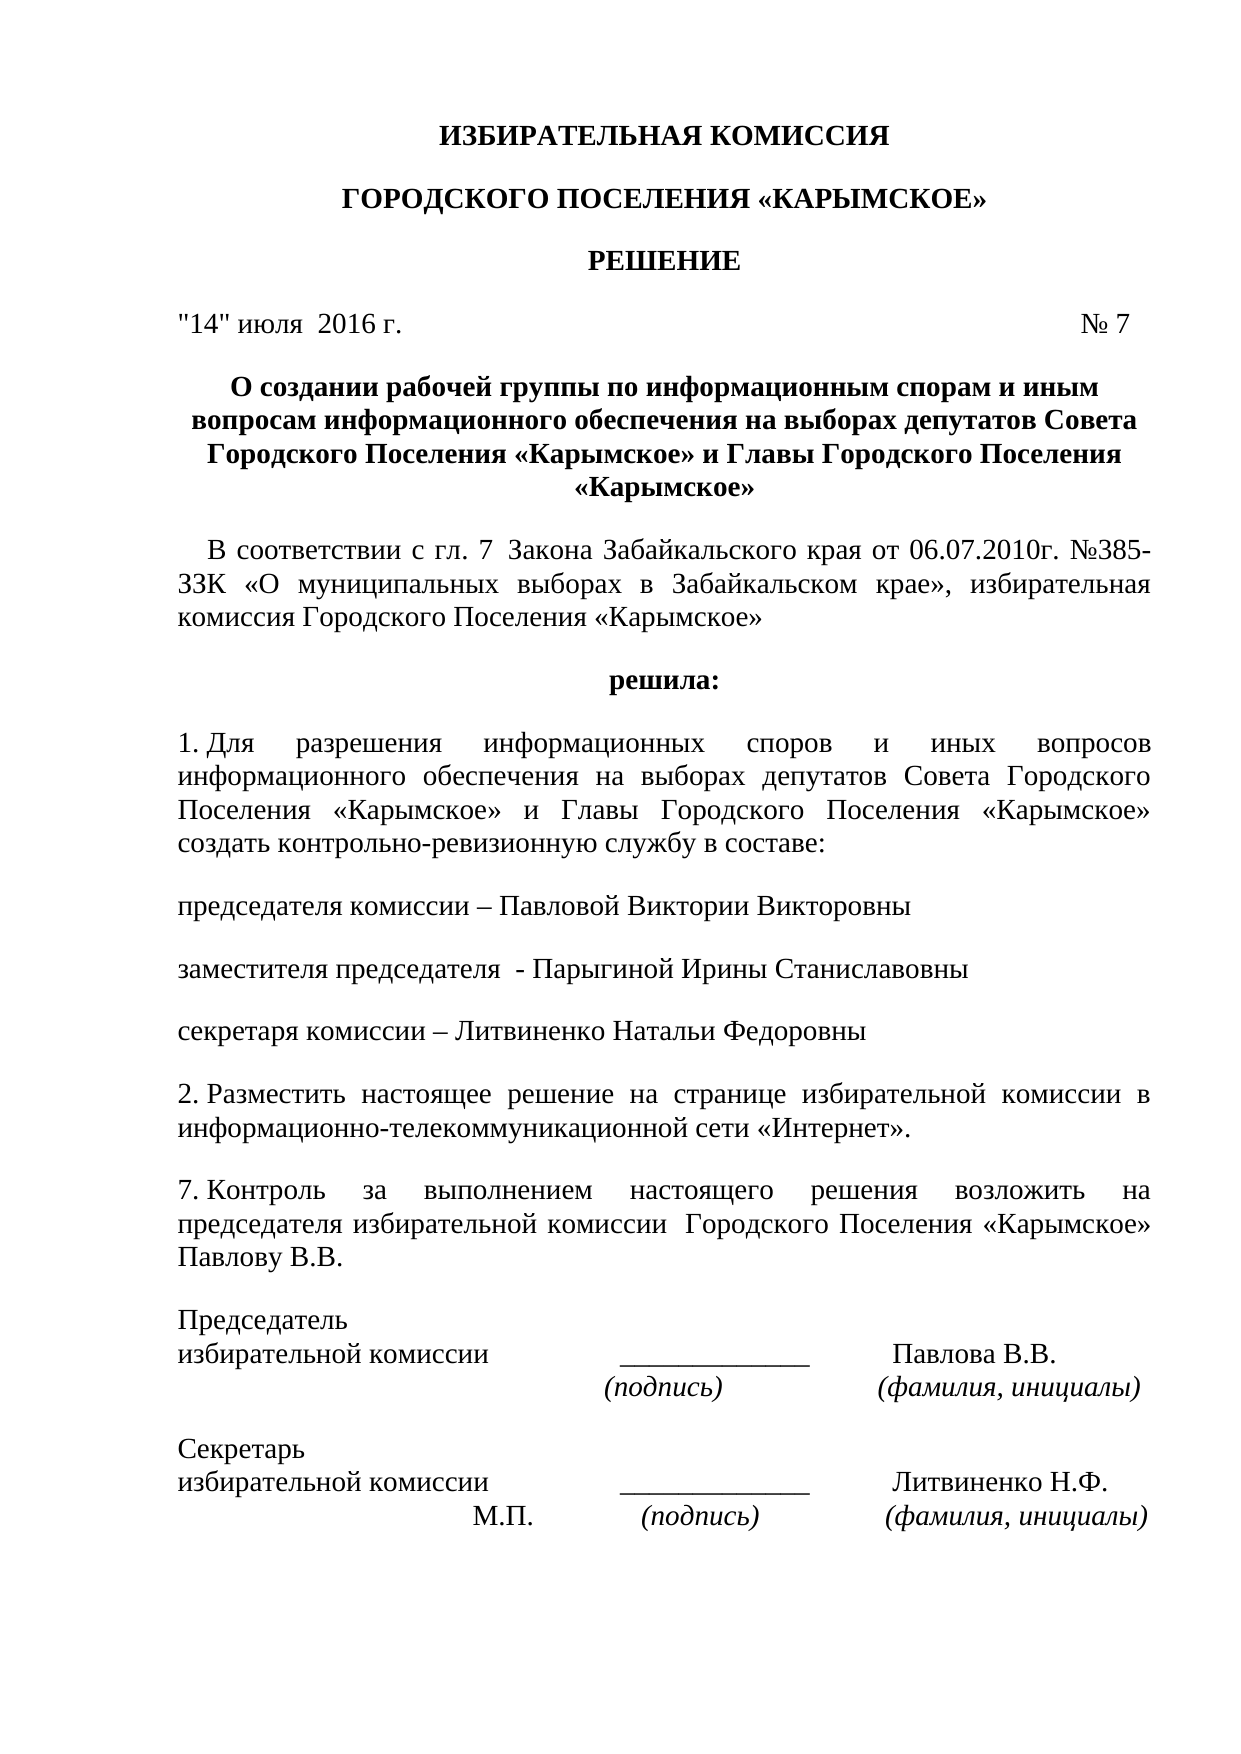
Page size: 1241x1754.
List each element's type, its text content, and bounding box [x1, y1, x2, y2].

text ГОРОДСКОГО ПОСЕЛЕНИЯ «КАРЫМСКОЕ» [177, 181, 1152, 214]
text заместителя председателя - Парыгиной Ирины Станиславовны [177, 951, 1152, 984]
text решила: [177, 662, 1152, 696]
text 1.​ Для разрешения информационных споров и иных вопросов информационного обеспечения на выборах депутатов Совета Городского Поселения «Карымское» и Главы Городского Поселения «Карымское» создать контрольно-ревизионную службу в составе: [177, 725, 1152, 859]
text 7.​ Контроль за выполнением настоящего решения возложить на председателя избирательной комиссии Городского Поселения «Карымское» Павлову В.В. [177, 1172, 1152, 1273]
text избирательной комиссии _____________ Павлова В.В. [177, 1336, 1152, 1369]
text В соответствии с гл. 7 Закона Забайкальского края от 06.07.2010г. №385-ЗЗК «О муниципальных выборах в Забайкальском крае», избирательная комиссия Городского Поселения «Карымское» [177, 532, 1152, 633]
text (подпись) (фамилия, инициалы) [225, 1369, 1152, 1403]
text секретаря комиссии – Литвиненко Натальи Федоровны [177, 1013, 1152, 1047]
text "14" июля 2016 г. № 7 [177, 306, 1152, 340]
text РЕШЕНИЕ [177, 243, 1152, 277]
text 2.​ Разместить настоящее решение на странице избирательной комиссии в информационно-телекоммуникационной сети «Интернет». [177, 1076, 1152, 1143]
text ИЗБИРАТЕЛЬНАЯ КОМИССИЯ [177, 118, 1152, 152]
text М.П. (подпись) (фамилия, инициалы) [177, 1498, 1152, 1532]
text О создании рабочей группы по информационным спорам и иным вопросам информационного обеспечения на выборах депутатов Совета Городского Поселения «Карымское» и Главы Городского Поселения «Карымское» [177, 369, 1152, 503]
text избирательной комиссии _____________ Литвиненко Н.Ф. [177, 1464, 1152, 1498]
text председателя комиссии – Павловой Виктории Викторовны [177, 888, 1152, 922]
text Председатель [177, 1302, 1152, 1336]
text Секретарь [177, 1431, 1152, 1464]
